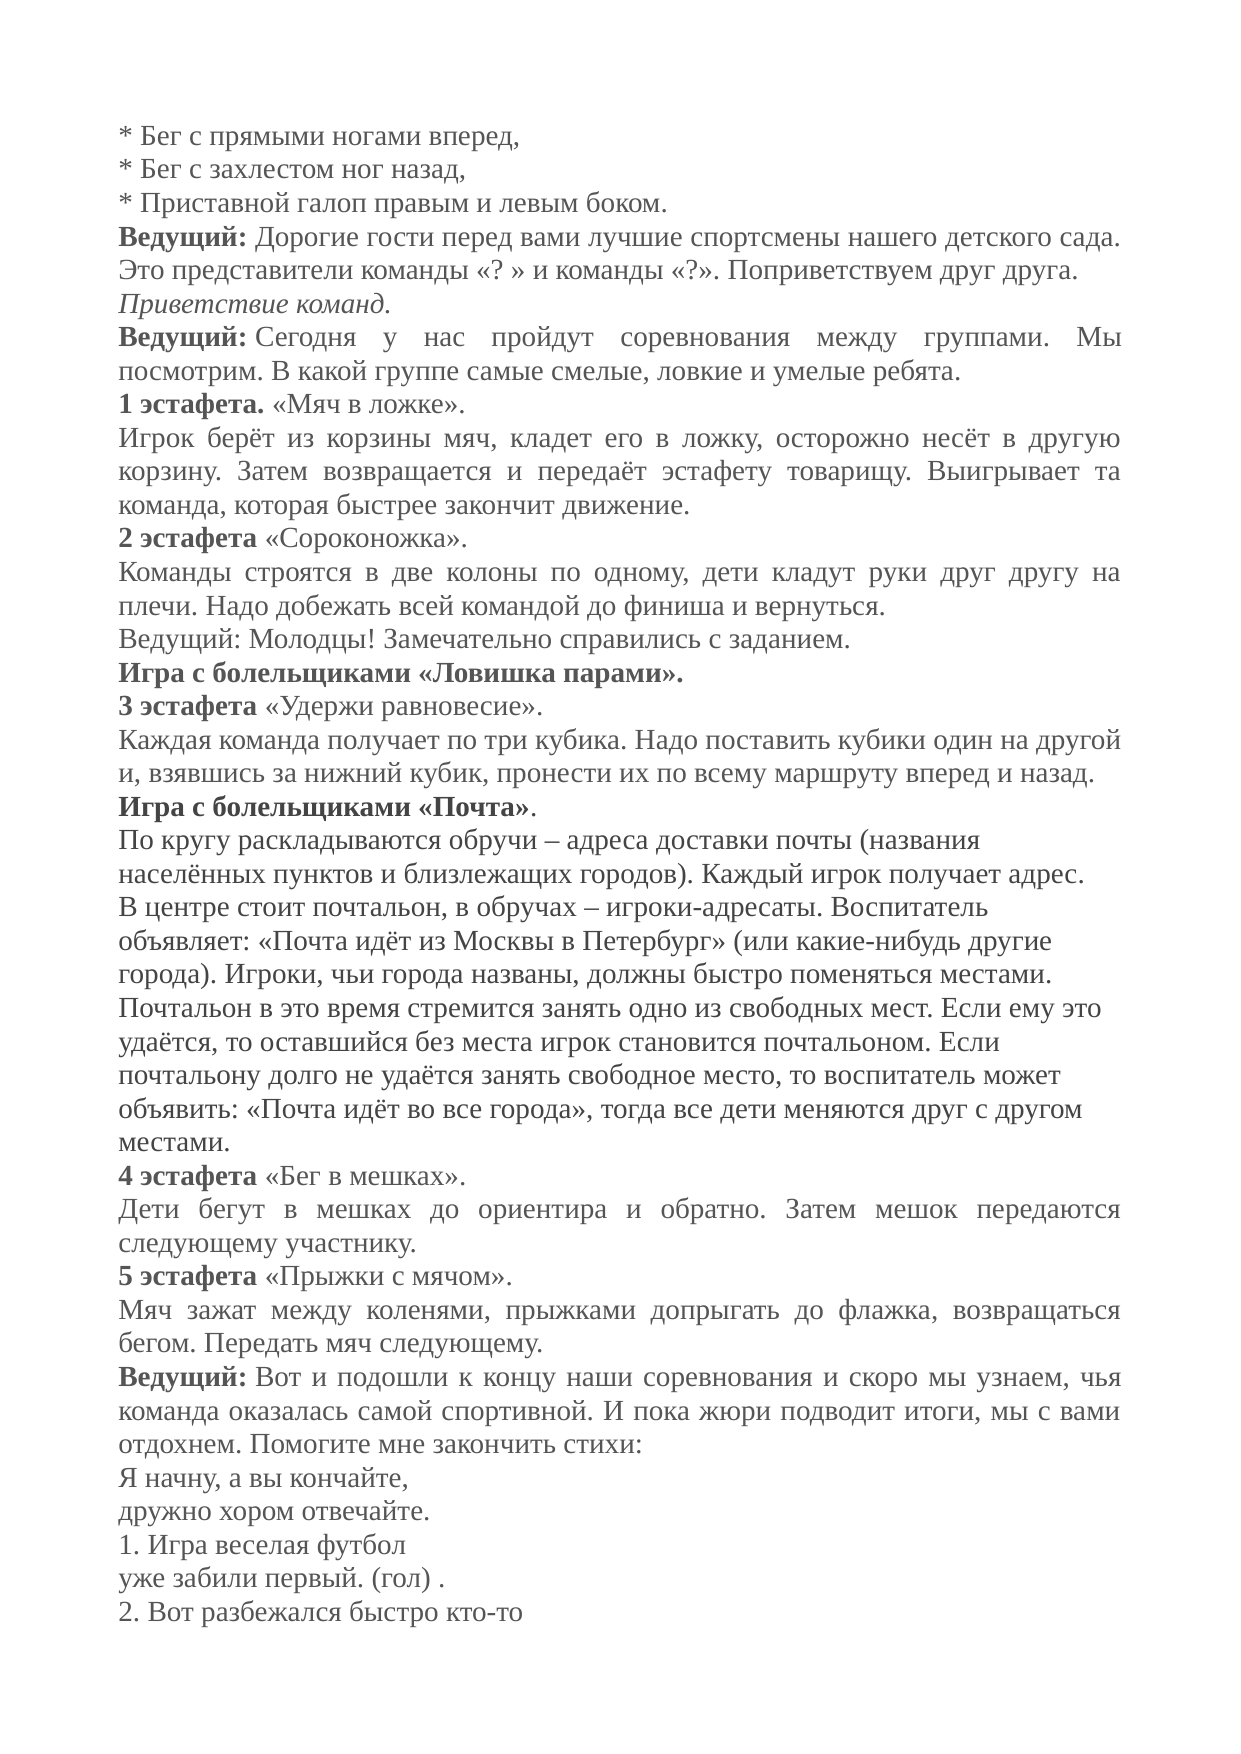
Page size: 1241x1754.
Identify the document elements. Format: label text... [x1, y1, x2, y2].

text * Приставной галоп правым и левым боком. [118, 185, 1122, 219]
text * Бег с захлестом ног назад, [118, 152, 1122, 185]
text Игрок берёт из корзины мяч, кладет его в ложку, осторожно несёт в другую корзину. Затем возвращается и передаёт эстафету товарищу. Выигрывает та команда, которая быстрее закончит движение. [118, 420, 1122, 521]
text 5 эстафета «Прыжки с мячом». [118, 1258, 1122, 1292]
text уже забили первый. (гол) . [118, 1560, 1122, 1594]
text 2. Вот разбежался быстро кто-то [118, 1594, 1122, 1627]
text Игра с болельщиками «Почта». [118, 789, 1122, 822]
text 4 эстафета «Бег в мешках». [118, 1158, 1122, 1191]
text Каждая команда получает по три кубика. Надо поставить кубики один на другой и, взявшись за нижний кубик, пронести их по всему маршруту вперед и назад. [118, 722, 1122, 789]
text Ведущий: Вот и подошли к концу наши соревнования и скоро мы узнаем, чья команда оказалась самой спортивной. И пока жюри подводит итоги, мы с вами отдохнем. Помогите мне закончить стихи: [118, 1359, 1122, 1460]
text Игра с болельщиками «Ловишка парами». [118, 655, 1122, 688]
text Я начну, а вы кончайте, [118, 1460, 1122, 1493]
text Приветствие команд. [118, 286, 1122, 319]
text 2 эстафета «Сороконожка». [118, 521, 1122, 554]
text В центре стоит почтальон, в обручах – игроки-адресаты. Воспитатель объявляет: «Почта идёт из Москвы в Петербург» (или какие-нибудь другие города). Игроки, чьи города названы, должны быстро поменяться местами. Почтальон в это время стремится занять одно из свободных мест. Если ему это удаётся, то оставшийся без места игрок становится почтальоном. Если почтальону долго не удаётся занять свободное место, то воспитатель может объявить: «Почта идёт во все города», тогда все дети меняются друг с другом местами. [118, 889, 1122, 1158]
text Ведущий: Сегодня у нас пройдут соревнования между группами. Мы посмотрим. В какой группе самые смелые, ловкие и умелые ребята. [118, 319, 1122, 386]
text Мяч зажат между коленями, прыжками допрыгать до флажка, возвращаться бегом. Передать мяч следующему. [118, 1292, 1122, 1359]
text Команды строятся в две колоны по одному, дети кладут руки друг другу на плечи. Надо добежать всей командой до финиша и вернуться. [118, 554, 1122, 621]
text 1. Игра веселая футбол [118, 1527, 1122, 1560]
text 1 эстафета. «Мяч в ложке». [118, 386, 1122, 420]
text * Бег с прямыми ногами вперед, [118, 118, 1122, 152]
text По кругу раскладываются обручи – адреса доставки почты (названия населённых пунктов и близлежащих городов). Каждый игрок получает адрес. [118, 822, 1122, 889]
text 3 эстафета «Удержи равновесие». [118, 688, 1122, 722]
text Ведущий: Молодцы! Замечательно справились с заданием. [118, 621, 1122, 655]
text дружно хором отвечайте. [118, 1493, 1122, 1527]
text Ведущий: Дорогие гости перед вами лучшие спортсмены нашего детского сада. Это представители команды «? » и команды «?». Поприветствуем друг друга. [118, 219, 1122, 286]
text Дети бегут в мешках до ориентира и обратно. Затем мешок передаются следующему участнику. [118, 1191, 1122, 1258]
